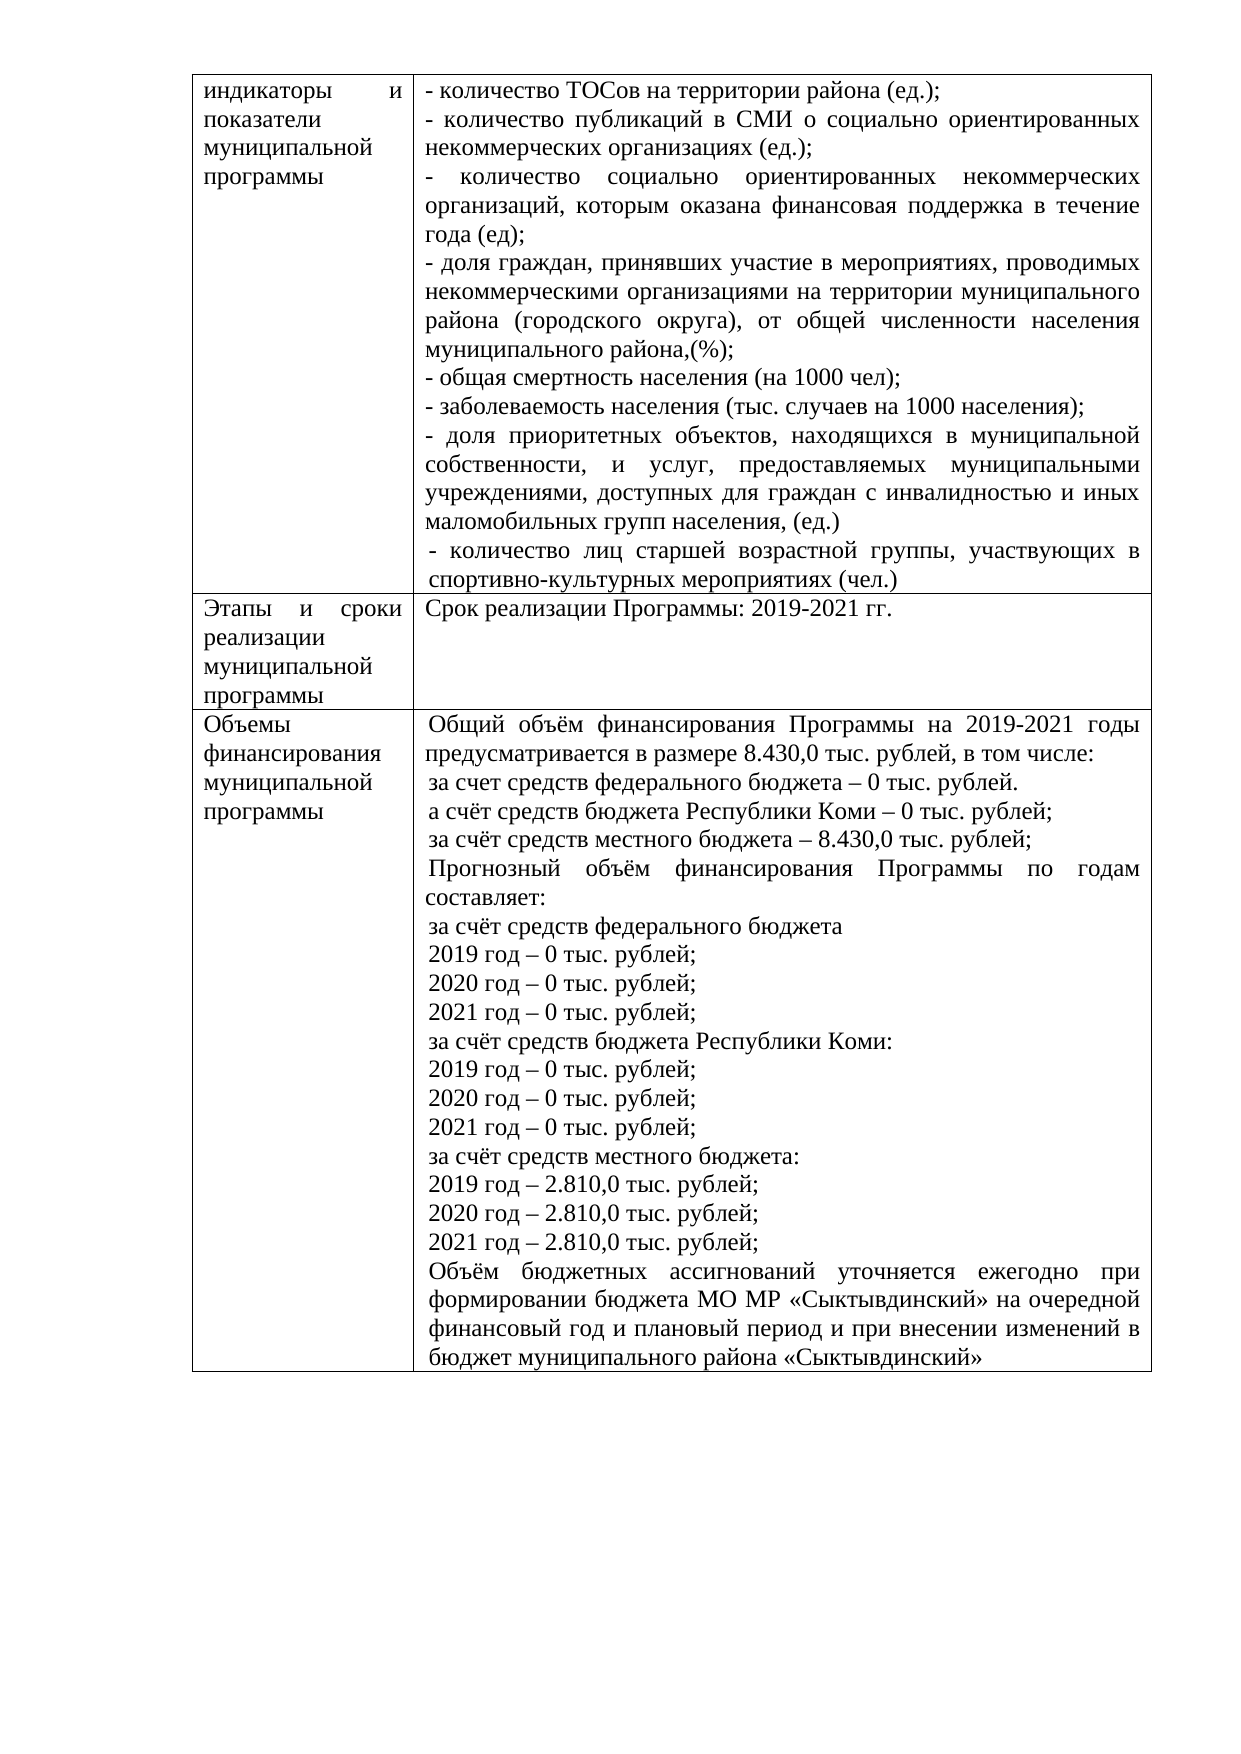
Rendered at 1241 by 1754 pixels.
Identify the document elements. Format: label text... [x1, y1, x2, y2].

table_cell Этапы и сроки реализации муниципальной программы [193, 594, 413, 708]
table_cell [414, 75, 1151, 592]
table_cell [193, 75, 413, 592]
table_cell Общий объём финансирования Программы на 2019-2021 годы предусматривается в размере 8.430,0 тыс. рублей, в том числе: за счет средств федерального бюджета – 0 тыс. рублей. а счёт средств бюджета Республики Коми – 0 тыс. рублей; за счёт средств местного бюджета – 8.430,0 тыс. рублей; Прогнозный объём финансирования Программы по годам составляет: за счёт средств федерального бюджета 2019 год – 0 тыс. рублей; 2020 год – 0 тыс. рублей; 2021 год – 0 тыс. рублей; за счёт средств бюджета Республики Коми: 2019 год – 0 тыс. рублей; 2020 год – 0 тыс. рублей; 2021 год – 0 тыс. рублей; за счёт средств местного бюджета: 2019 год – 2.810,0 тыс. рублей; 2020 год – 2.810,0 тыс. рублей; 2021 год – 2.810,0 тыс. рублей; Объём бюджетных ассигнований уточняется ежегодно при формировании бюджета МО МР «Сыктывдинский» на очередной финансовый год и плановый период и при внесении изменений в бюджет муниципального района «Сыктывдинский» [414, 710, 1151, 1371]
table_cell Срок реализации Программы: 2019-2021 гг. [414, 594, 1151, 708]
table_cell Объемы финансирования муниципальной программы [193, 710, 413, 1371]
